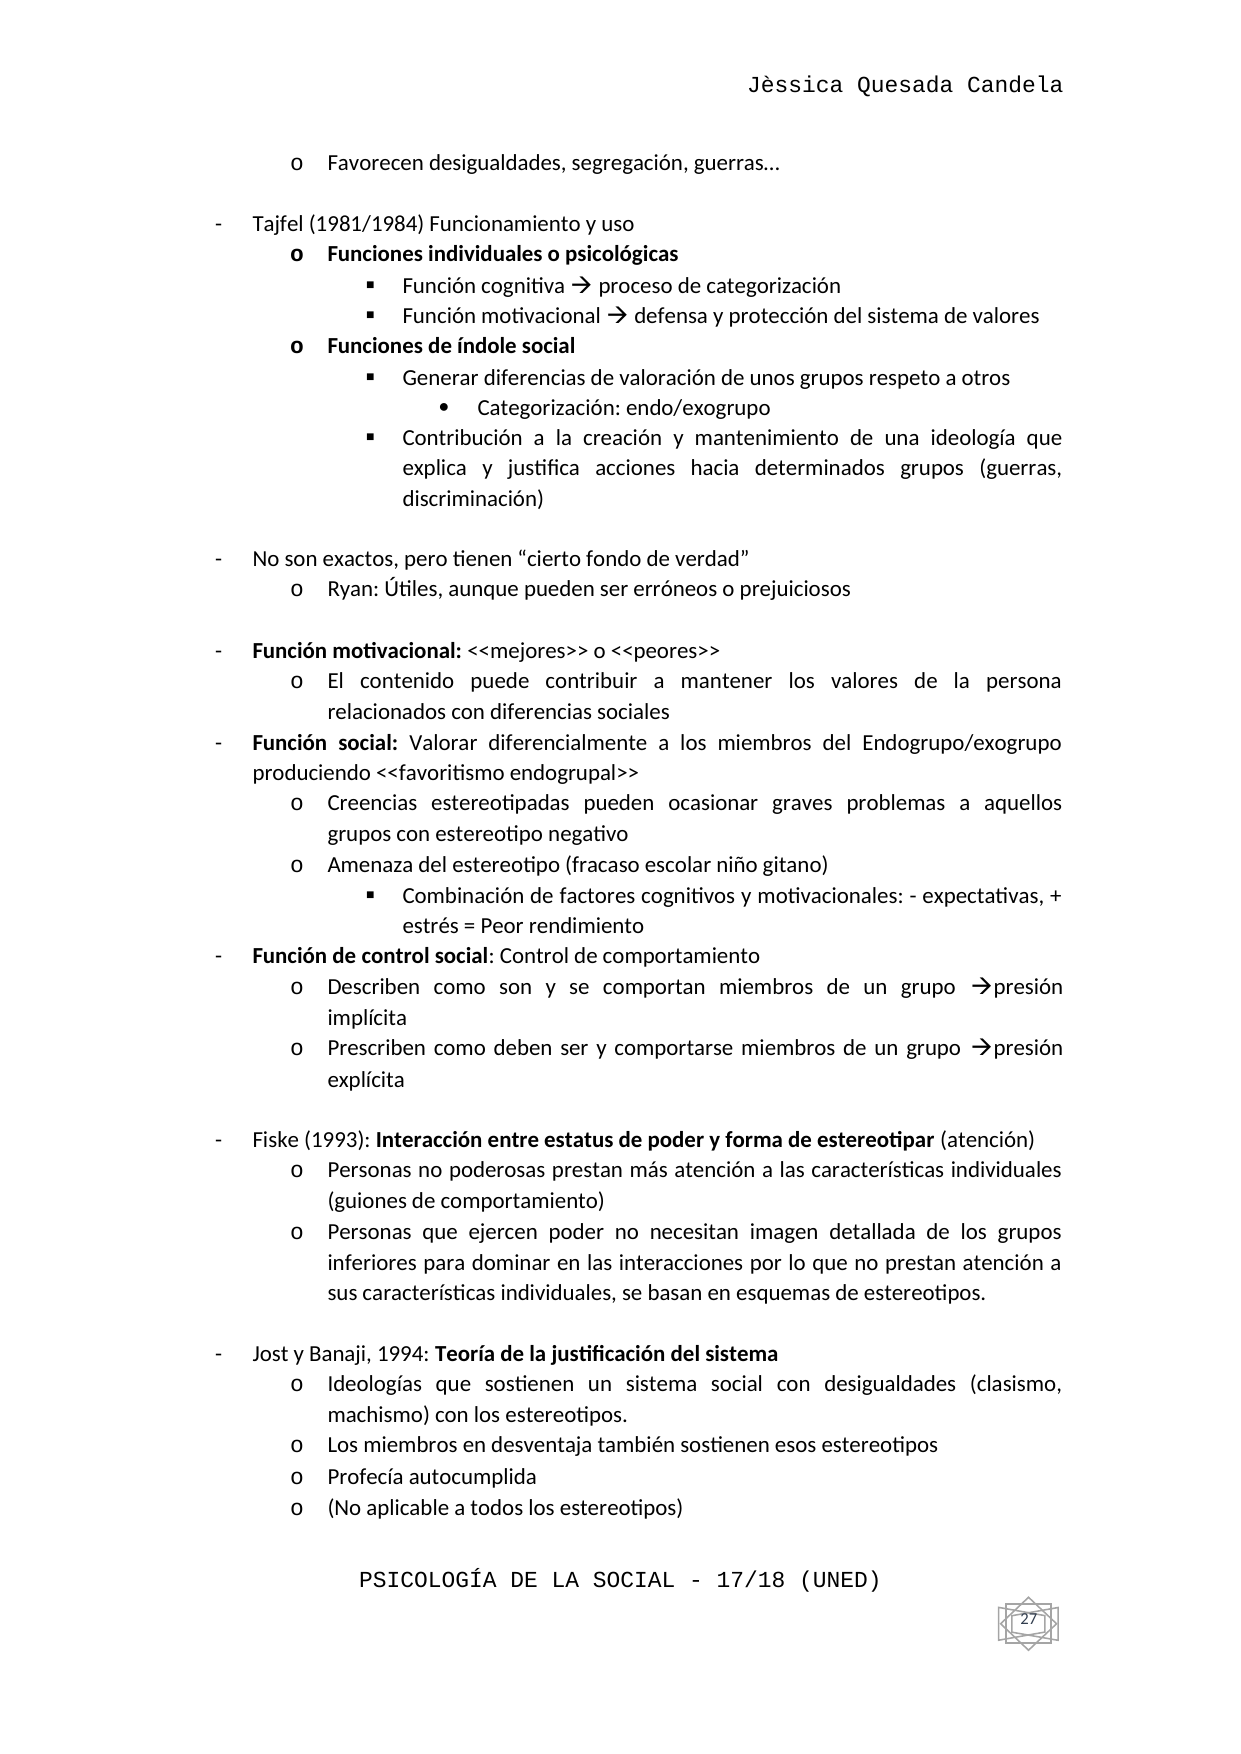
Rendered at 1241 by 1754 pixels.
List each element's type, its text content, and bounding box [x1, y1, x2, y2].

list Personas que ejercen poder no necesitan imagen detallada de los grupos inferiores para dominar en las interacciones por lo que no prestan atención a sus características individuales, se basan en esquemas de estereotipos. [290, 1217, 1063, 1306]
list Los miembros en desventaja también sostienen esos estereotipos [290, 1431, 1063, 1460]
list Categorización: endo/exogrupo [440, 393, 1063, 421]
list Función de control social: Control de comportamiento [215, 942, 1063, 969]
list Describen como son y se comportan miembros de un grupo presión implícita [290, 972, 1063, 1031]
list Contribución a la creación y mantenimiento de una ideología que explica y justifica acciones hacia determinados grupos (guerras, discriminación) [365, 423, 1063, 512]
list Funciones individuales o psicológicas [290, 239, 1063, 269]
list Ideologías que sostienen un sistema social con desigualdades (clasismo, machismo) con los estereotipos. [290, 1369, 1063, 1428]
list Prescriben como deben ser y comportarse miembros de un grupo presión explícita [290, 1033, 1063, 1093]
list Función motivacional defensa y protección del sistema de valores [365, 301, 1063, 329]
list Función motivacional: <<mejores>> o <<peores>> [215, 636, 1063, 664]
list Función social: Valorar diferencialmente a los miembros del Endogrupo/exogrupo produciendo <<favoritismo endogrupal>> [215, 728, 1063, 786]
list Combinación de factores cognitivos y motivacionales: - expectativas, + estrés = Peor rendimiento [365, 881, 1063, 939]
list Generar diferencias de valoración de unos grupos respeto a otros [365, 363, 1063, 391]
list Favorecen desigualdades, segregación, guerras… [290, 148, 1063, 177]
list Función cognitiva proceso de categorización [365, 271, 1063, 299]
list (No aplicable a todos los estereotipos) [290, 1493, 1063, 1523]
list Tajfel (1981/1984) Funcionamiento y uso [215, 209, 1063, 237]
list Jost y Banaji, 1994: Teoría de la justificación del sistema [215, 1339, 1063, 1367]
list Ryan: Útiles, aunque pueden ser erróneos o prejuiciosos [290, 574, 1063, 603]
list Fiske (1993): Interacción entre estatus de poder y forma de estereotipar (atención) [215, 1125, 1063, 1153]
list Funciones de índole social [290, 331, 1063, 361]
list No son exactos, pero tienen “cierto fondo de verdad” [215, 544, 1063, 572]
list Profecía autocumplida [290, 1462, 1063, 1491]
list Amenaza del estereotipo (fracaso escolar niño gitano) [290, 850, 1063, 879]
list El contenido puede contribuir a mantener los valores de la persona relacionados con diferencias sociales [290, 666, 1063, 726]
list Personas no poderosas prestan más atención a las características individuales (guiones de comportamiento) [290, 1155, 1063, 1215]
list Creencias estereotipadas pueden ocasionar graves problemas a aquellos grupos con estereotipo negativo [290, 788, 1063, 847]
